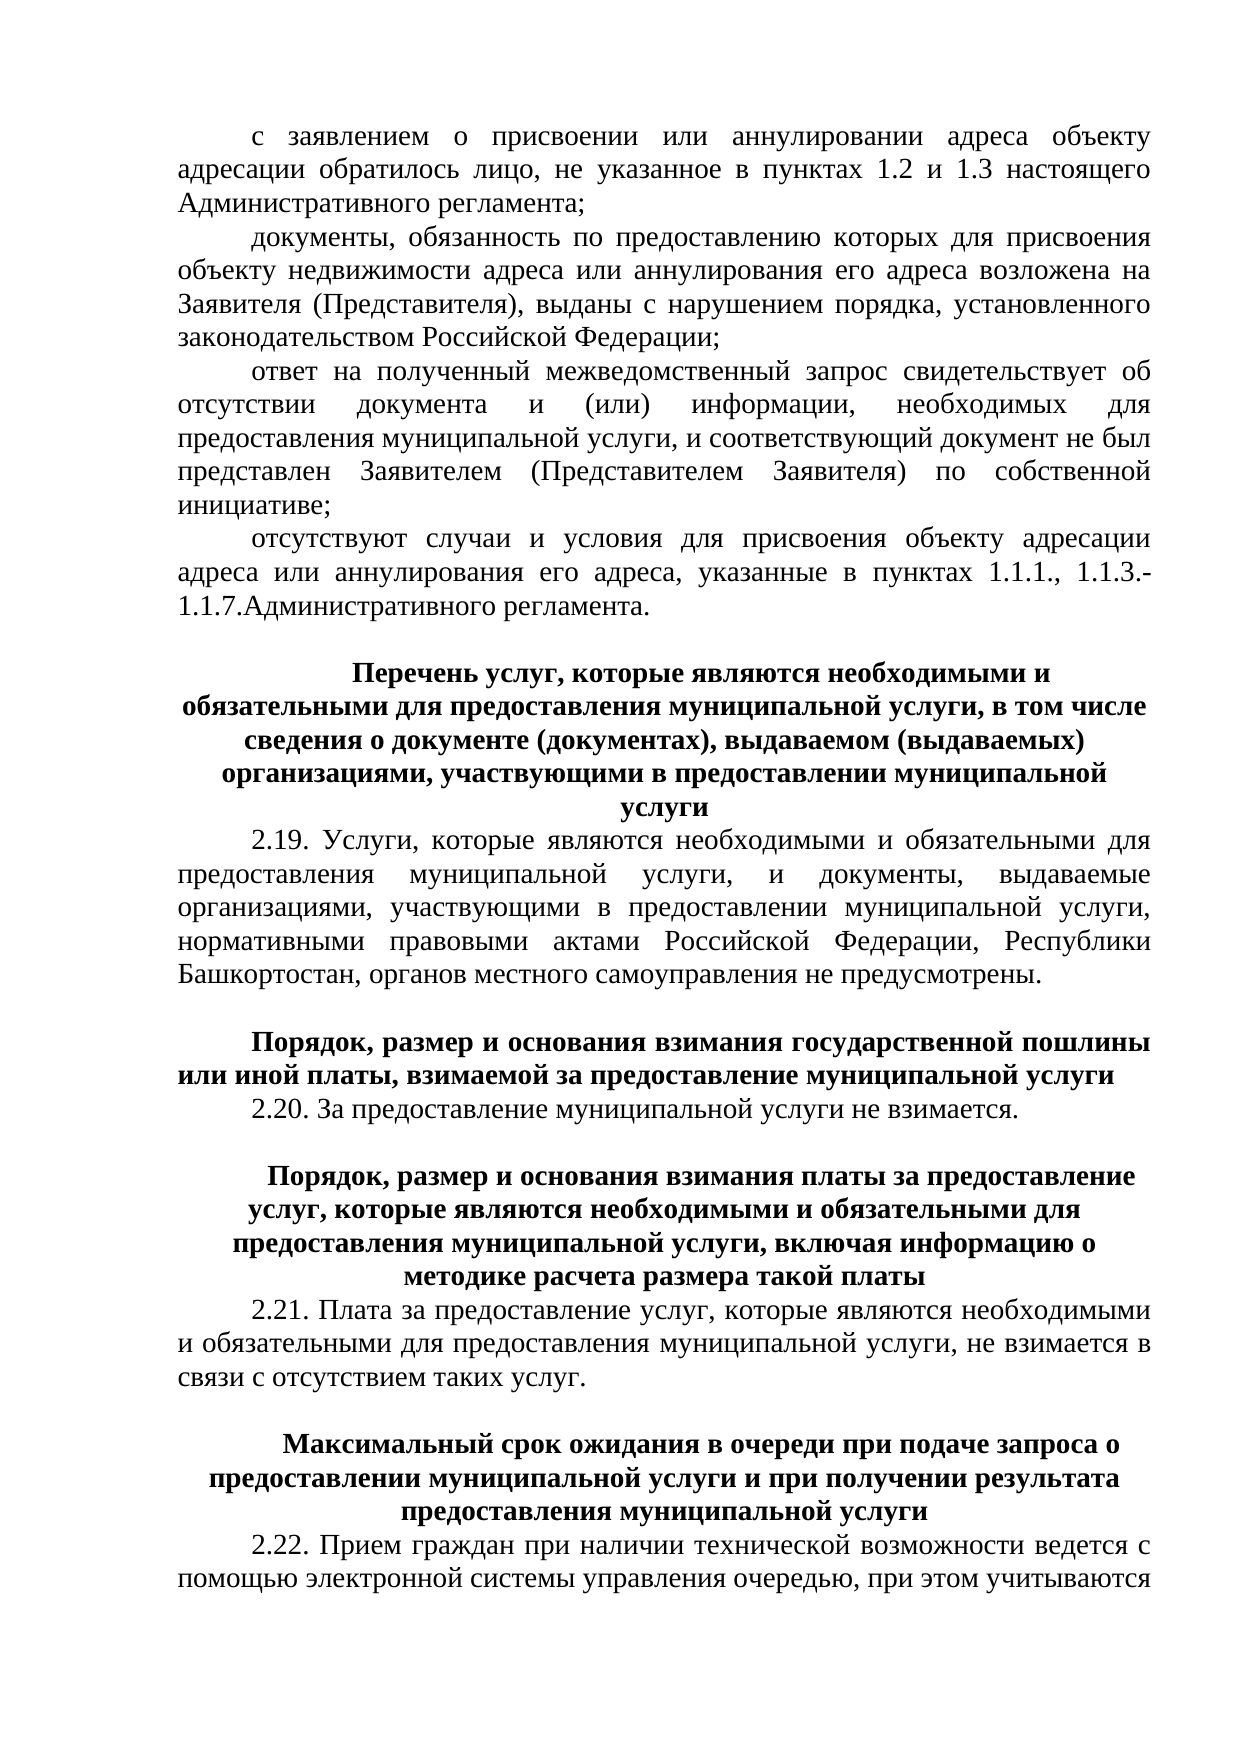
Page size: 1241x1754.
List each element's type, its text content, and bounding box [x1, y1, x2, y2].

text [177, 1527, 1152, 1594]
text Перечень услуг, которые являются необходимыми и обязательными для предоставления муниципальной услуги, в том числе сведения о документе (документах), выдаваемом (выдаваемых) организациями, участвующими в предоставлении муниципальной услуги [177, 655, 1152, 822]
text Порядок, размер и основания взимания государственной пошлины или иной платы, взимаемой за предоставление муниципальной услуги [177, 1024, 1152, 1091]
text 2.19. Услуги, которые являются необходимыми и обязательными для предоставления муниципальной услуги, и документы, выдаваемые организациями, участвующими в предоставлении муниципальной услуги, нормативными правовыми актами Российской Федерации, Республики Башкортостан, органов местного самоуправления не предусмотрены. [177, 822, 1152, 990]
text 2.20. За предоставление муниципальной услуги не взимается. [177, 1091, 1152, 1124]
text Порядок, размер и основания взимания платы за предоставление услуг, которые являются необходимыми и обязательными для предоставления муниципальной услуги, включая информацию о методике расчета размера такой платы [177, 1158, 1152, 1292]
text с заявлением о присвоении или аннулировании адреса объекту адресации обратилось лицо, не указанное в пунктах 1.2 и 1.3 настоящего Административного регламента; [177, 118, 1152, 219]
text документы, обязанность по предоставлению которых для присвоения объекту недвижимости адреса или аннулирования его адреса возложена на Заявителя (Представителя), выданы с нарушением порядка, установленного законодательством Российской Федерации; [177, 219, 1152, 353]
text 2.21. Плата за предоставление услуг, которые являются необходимыми и обязательными для предоставления муниципальной услуги, не взимается в связи с отсутствием таких услуг. [177, 1292, 1152, 1393]
text Максимальный срок ожидания в очереди при подаче запроса о предоставлении муниципальной услуги и при получении результата предоставления муниципальной услуги [177, 1426, 1152, 1527]
text ответ на полученный межведомственный запрос свидетельствует об отсутствии документа и (или) информации, необходимых для предоставления муниципальной услуги, и соответствующий документ не был представлен Заявителем (Представителем Заявителя) по собственной инициативе; [177, 353, 1152, 521]
text отсутствуют случаи и условия для присвоения объекту адресации адреса или аннулирования его адреса, указанные в пунктах 1.1.1., 1.1.3.-1.1.7.Административного регламента. [177, 521, 1152, 621]
